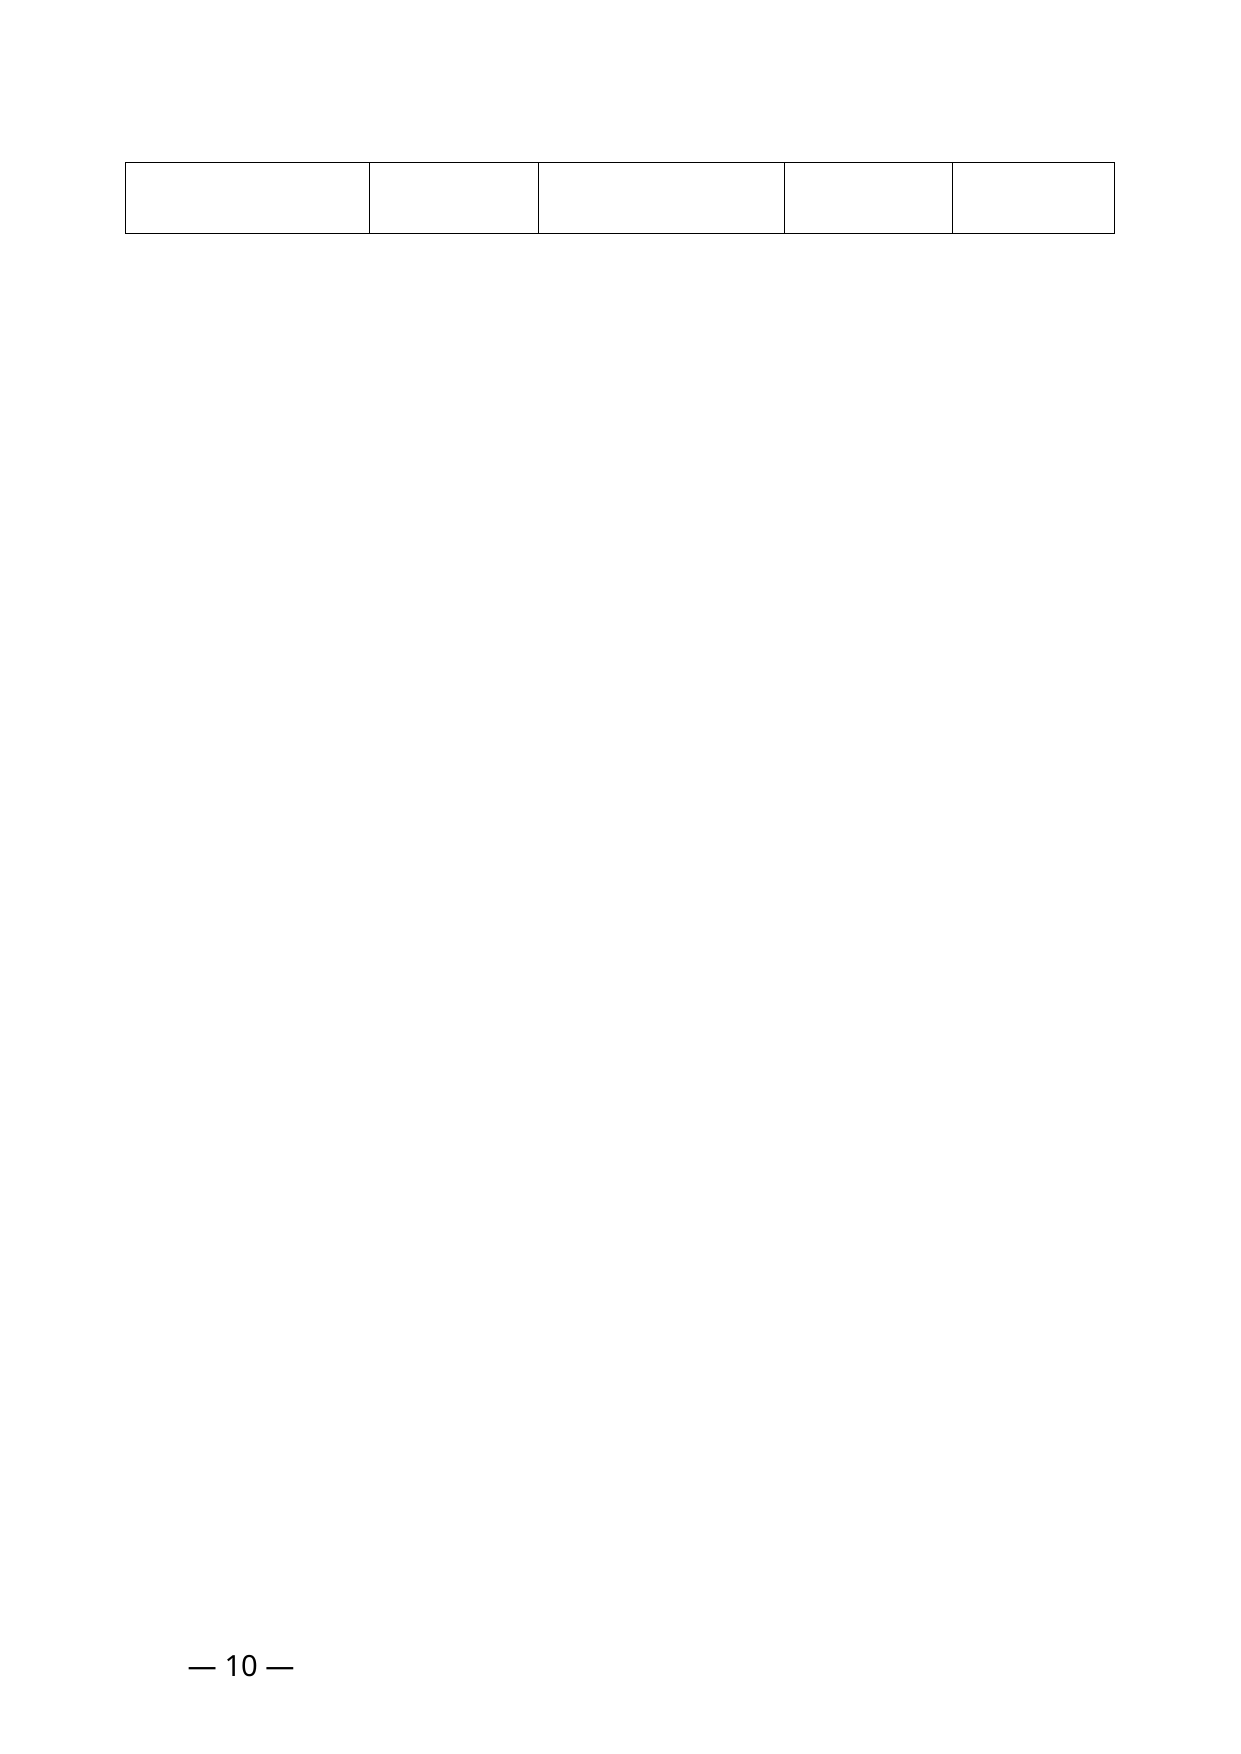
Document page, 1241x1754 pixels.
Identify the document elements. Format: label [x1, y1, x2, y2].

table_cell [953, 163, 1114, 233]
table_cell [539, 163, 784, 233]
table_cell [370, 163, 538, 233]
table_cell [126, 163, 369, 233]
table_cell [785, 163, 952, 233]
